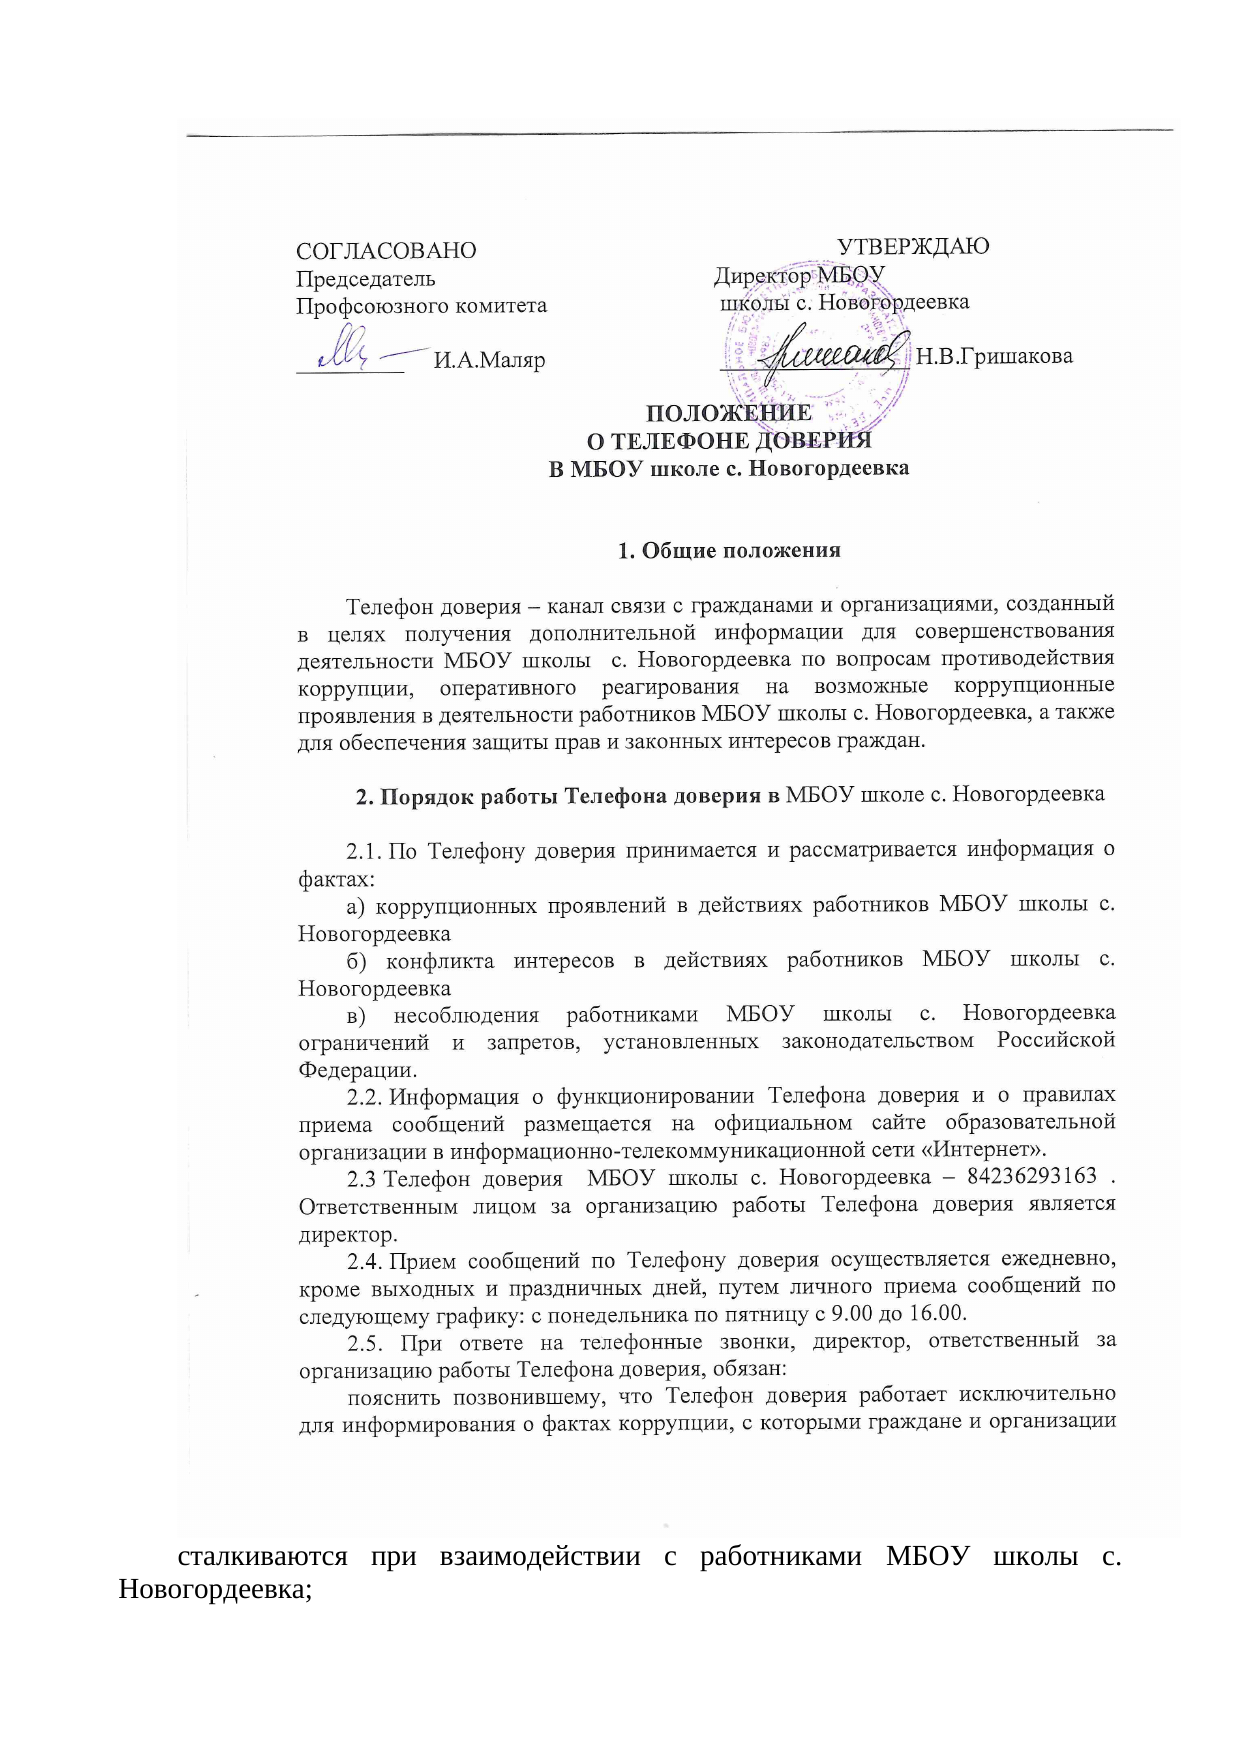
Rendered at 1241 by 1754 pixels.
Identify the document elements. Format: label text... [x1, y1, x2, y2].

text сталкиваются при взаимодействии с работниками МБОУ школы с. Новогордеевка; [118, 1538, 1122, 1605]
